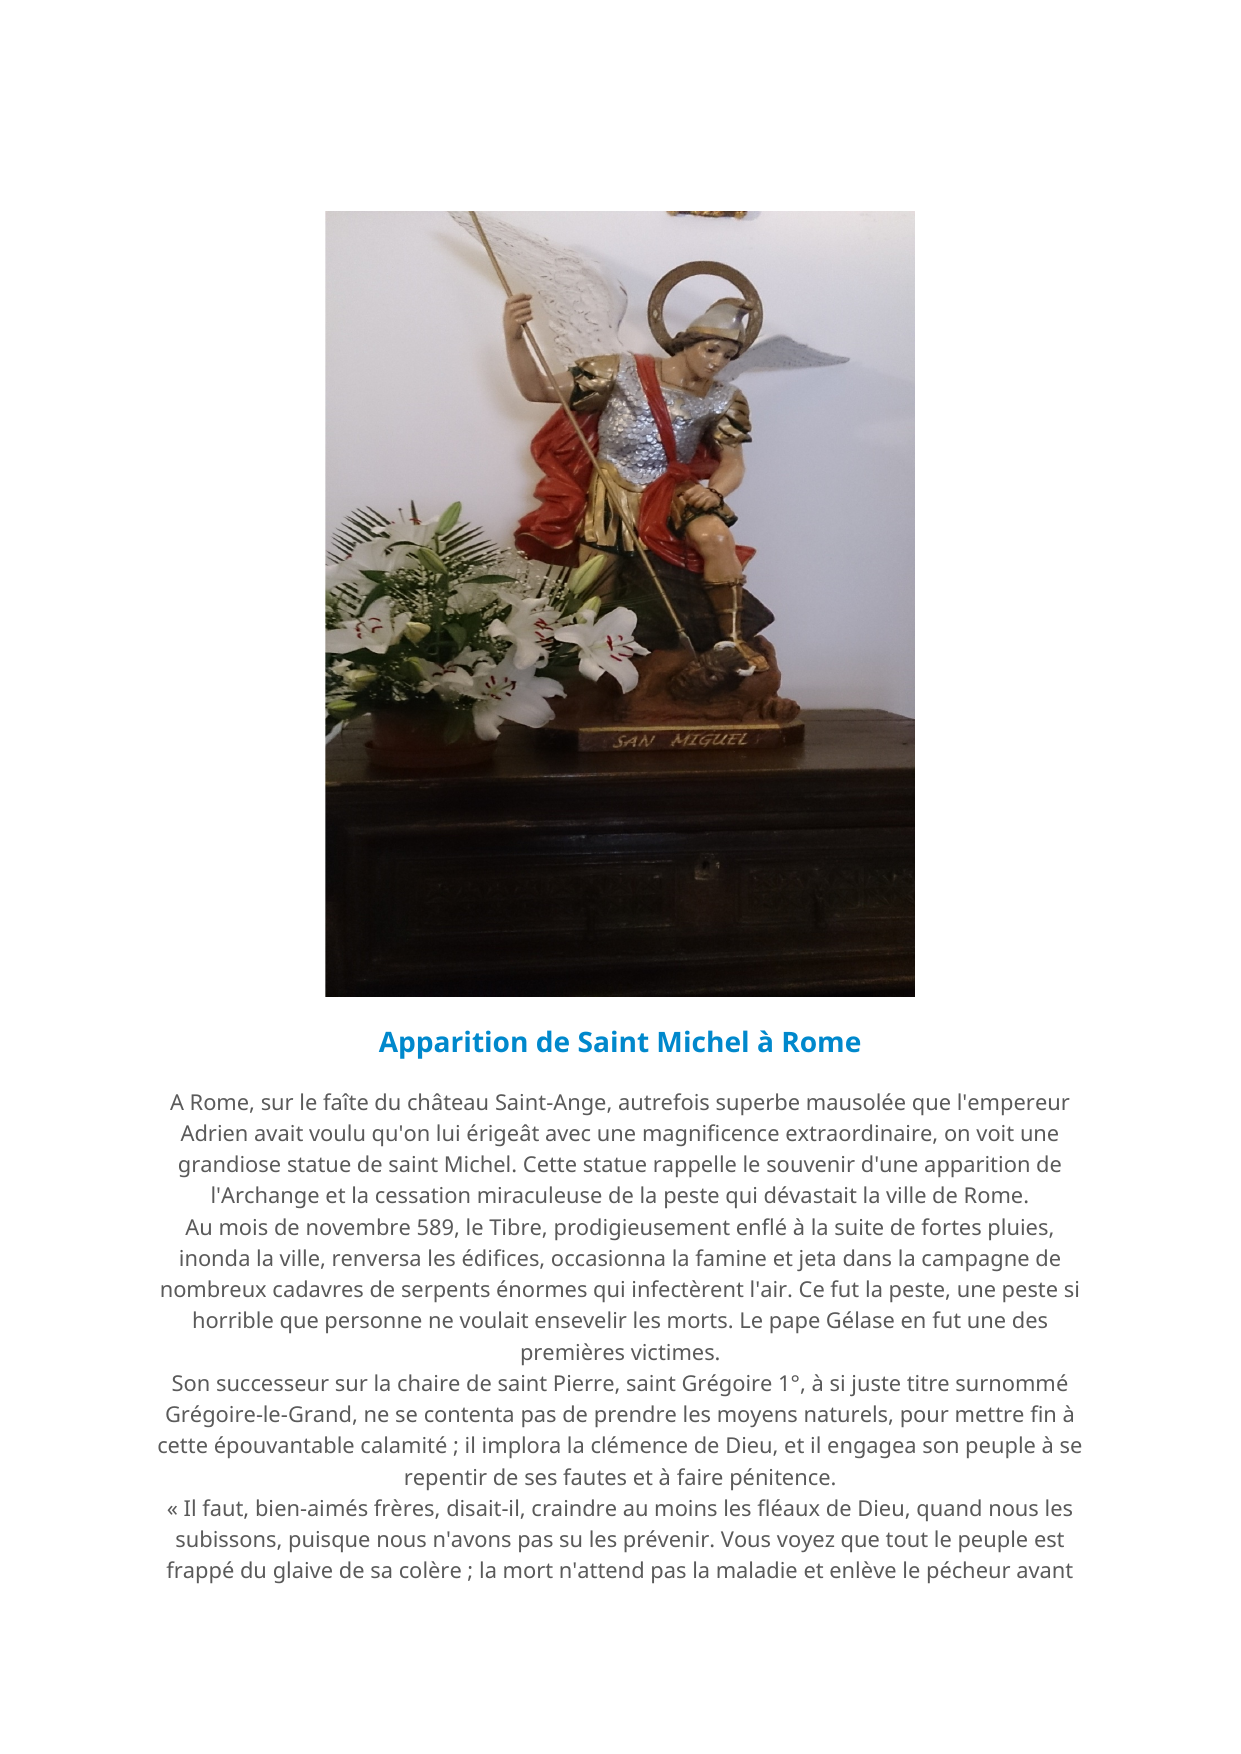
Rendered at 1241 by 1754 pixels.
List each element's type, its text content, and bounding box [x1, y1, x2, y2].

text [148, 1085, 1093, 1585]
picture [325, 211, 915, 997]
text Apparition de Saint Michel à Rome [148, 1022, 1093, 1060]
